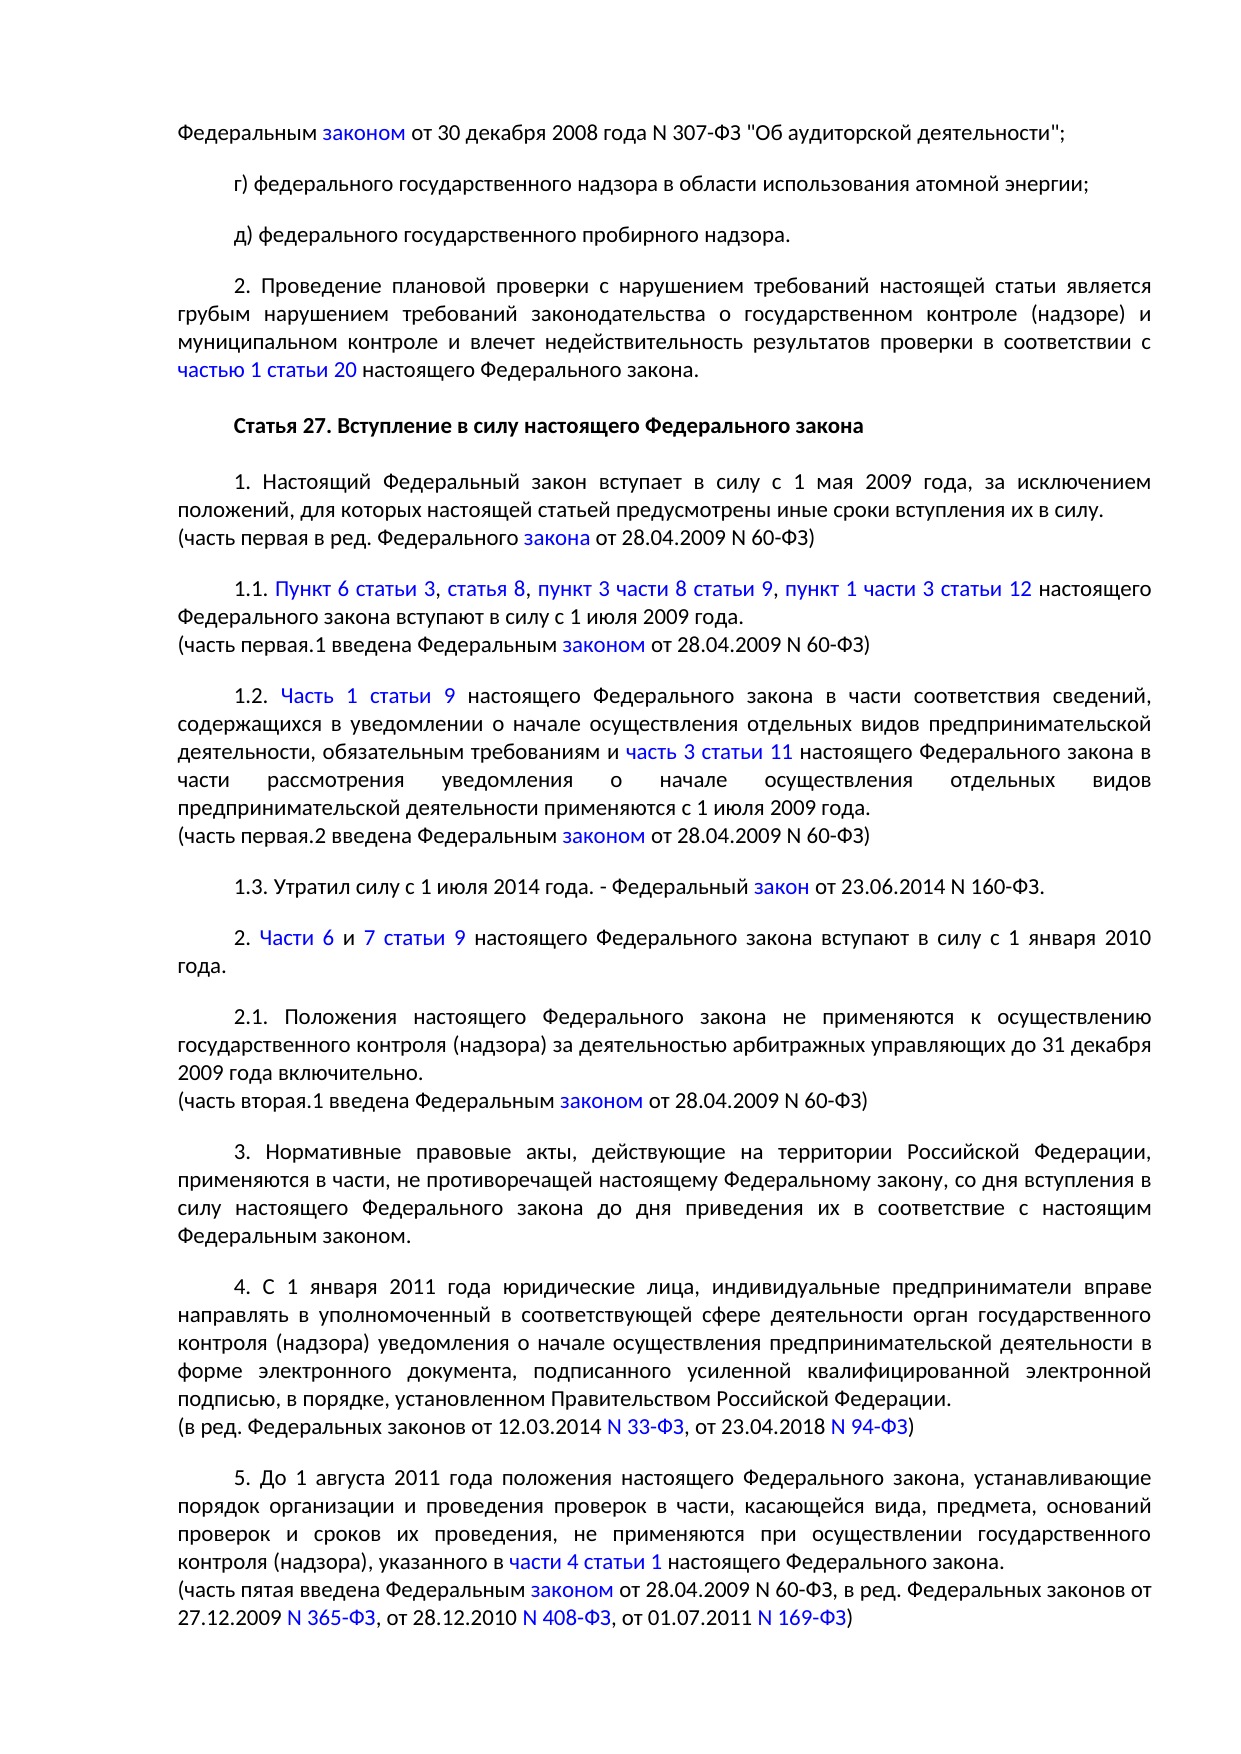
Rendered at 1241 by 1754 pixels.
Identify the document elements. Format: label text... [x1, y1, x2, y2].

text 2. Части 6 и 7 статьи 9 настоящего Федерального закона вступают в силу с 1 января 2010 года. [177, 923, 1152, 979]
text 1. Настоящий Федеральный закон вступает в силу с 1 мая 2009 года, за исключением положений, для которых настоящей статьей предусмотрены иные сроки вступления их в силу. [177, 467, 1152, 523]
text 2. Проведение плановой проверки с нарушением требований настоящей статьи является грубым нарушением требований законодательства о государственном контроле (надзоре) и муниципальном контроле и влечет недействительность результатов проверки в соответствии с частью 1 статьи 20 настоящего Федерального закона. [177, 271, 1152, 383]
text г) федерального государственного надзора в области использования атомной энергии; [177, 169, 1152, 197]
text 1.2. Часть 1 статьи 9 настоящего Федерального закона в части соответствия сведений, содержащихся в уведомлении о начале осуществления отдельных видов предпринимательской деятельности, обязательным требованиям и часть 3 статьи 11 настоящего Федерального закона в части рассмотрения уведомления о начале осуществления отдельных видов предпринимательской деятельности применяются с 1 июля 2009 года. [177, 681, 1152, 821]
text д) федерального государственного пробирного надзора. [177, 220, 1152, 248]
text (часть вторая.1 введена Федеральным законом от 28.04.2009 N 60-ФЗ) [177, 1086, 1152, 1114]
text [177, 118, 1152, 146]
text 4. С 1 января 2011 года юридические лица, индивидуальные предприниматели вправе направлять в уполномоченный в соответствующей сфере деятельности орган государственного контроля (надзора) уведомления о начале осуществления предпринимательской деятельности в форме электронного документа, подписанного усиленной квалифицированной электронной подписью, в порядке, установленном Правительством Российской Федерации. [177, 1272, 1152, 1412]
text 2.1. Положения настоящего Федерального закона не применяются к осуществлению государственного контроля (надзора) за деятельностью арбитражных управляющих до 31 декабря 2009 года включительно. [177, 1002, 1152, 1086]
text (часть первая в ред. Федерального закона от 28.04.2009 N 60-ФЗ) [177, 523, 1152, 551]
text 1.3. Утратил силу с 1 июля 2014 года. - Федеральный закон от 23.06.2014 N 160-ФЗ. [177, 872, 1152, 900]
text 5. До 1 августа 2011 года положения настоящего Федерального закона, устанавливающие порядок организации и проведения проверок в части, касающейся вида, предмета, оснований проверок и сроков их проведения, не применяются при осуществлении государственного контроля (надзора), указанного в части 4 статьи 1 настоящего Федерального закона. [177, 1463, 1152, 1575]
title Статья 27. Вступление в силу настоящего Федерального закона [177, 411, 1152, 439]
text 3. Нормативные правовые акты, действующие на территории Российской Федерации, применяются в части, не противоречащей настоящему Федеральному закону, со дня вступления в силу настоящего Федерального закона до дня приведения их в соответствие с настоящим Федеральным законом. [177, 1137, 1152, 1249]
text (в ред. Федеральных законов от 12.03.2014 N 33-ФЗ, от 23.04.2018 N 94-ФЗ) [177, 1412, 1152, 1440]
text (часть первая.1 введена Федеральным законом от 28.04.2009 N 60-ФЗ) [177, 630, 1152, 658]
text 1.1. Пункт 6 статьи 3, статья 8, пункт 3 части 8 статьи 9, пункт 1 части 3 статьи 12 настоящего Федерального закона вступают в силу с 1 июля 2009 года. [177, 574, 1152, 630]
text (часть пятая введена Федеральным законом от 28.04.2009 N 60-ФЗ, в ред. Федеральных законов от 27.12.2009 N 365-ФЗ, от 28.12.2010 N 408-ФЗ, от 01.07.2011 N 169-ФЗ) [177, 1575, 1152, 1631]
text (часть первая.2 введена Федеральным законом от 28.04.2009 N 60-ФЗ) [177, 821, 1152, 849]
